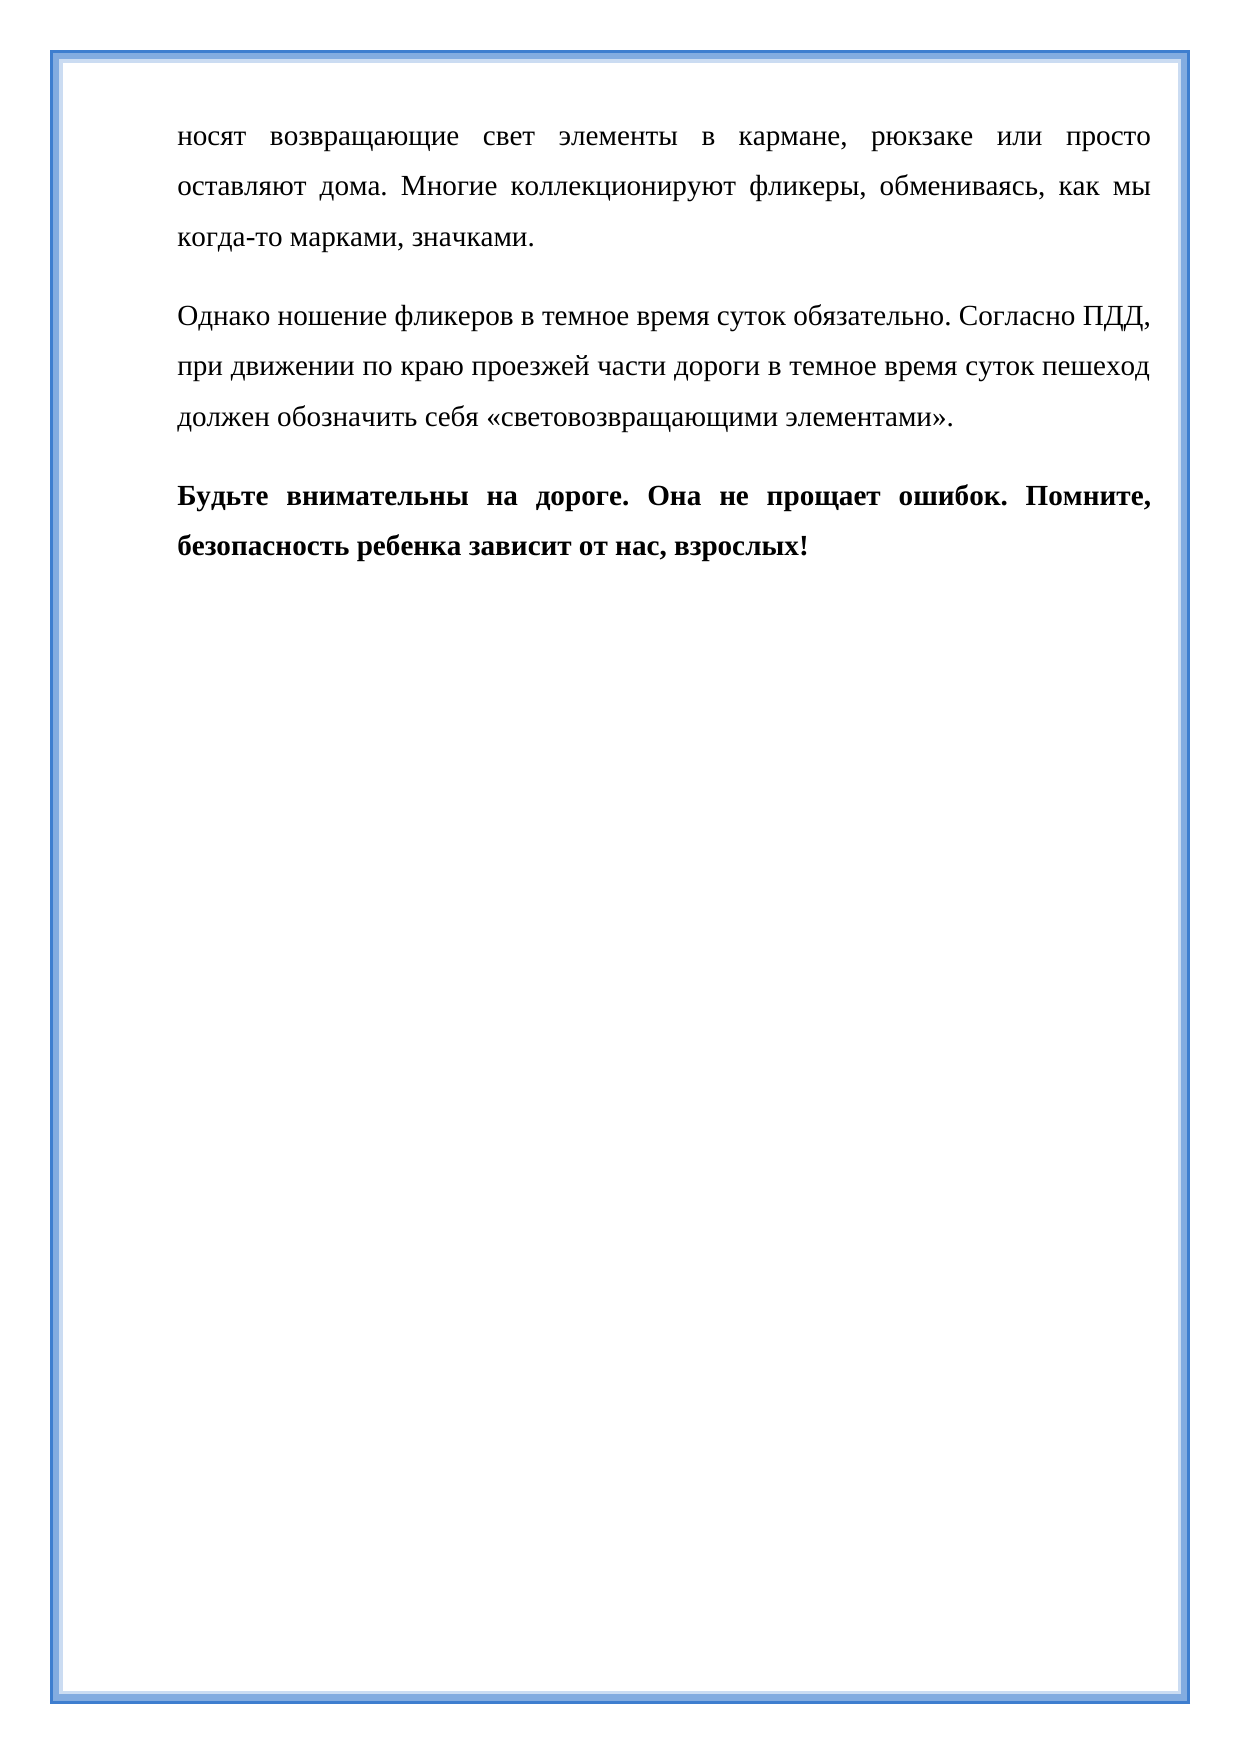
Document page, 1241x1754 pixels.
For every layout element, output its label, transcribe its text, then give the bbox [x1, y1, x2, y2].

text Однако ношение фликеров в темное время суток обязательно. Согласно ПДД, при движении по краю проезжей части дороги в темное время суток пешеход должен обозначить себя «световозвращающими элементами». [177, 298, 1152, 432]
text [177, 118, 1152, 252]
text Будьте внимательны на дороге. Она не прощает ошибок. Помните, безопасность ребенка зависит от нас, взрослых! [177, 478, 1152, 562]
